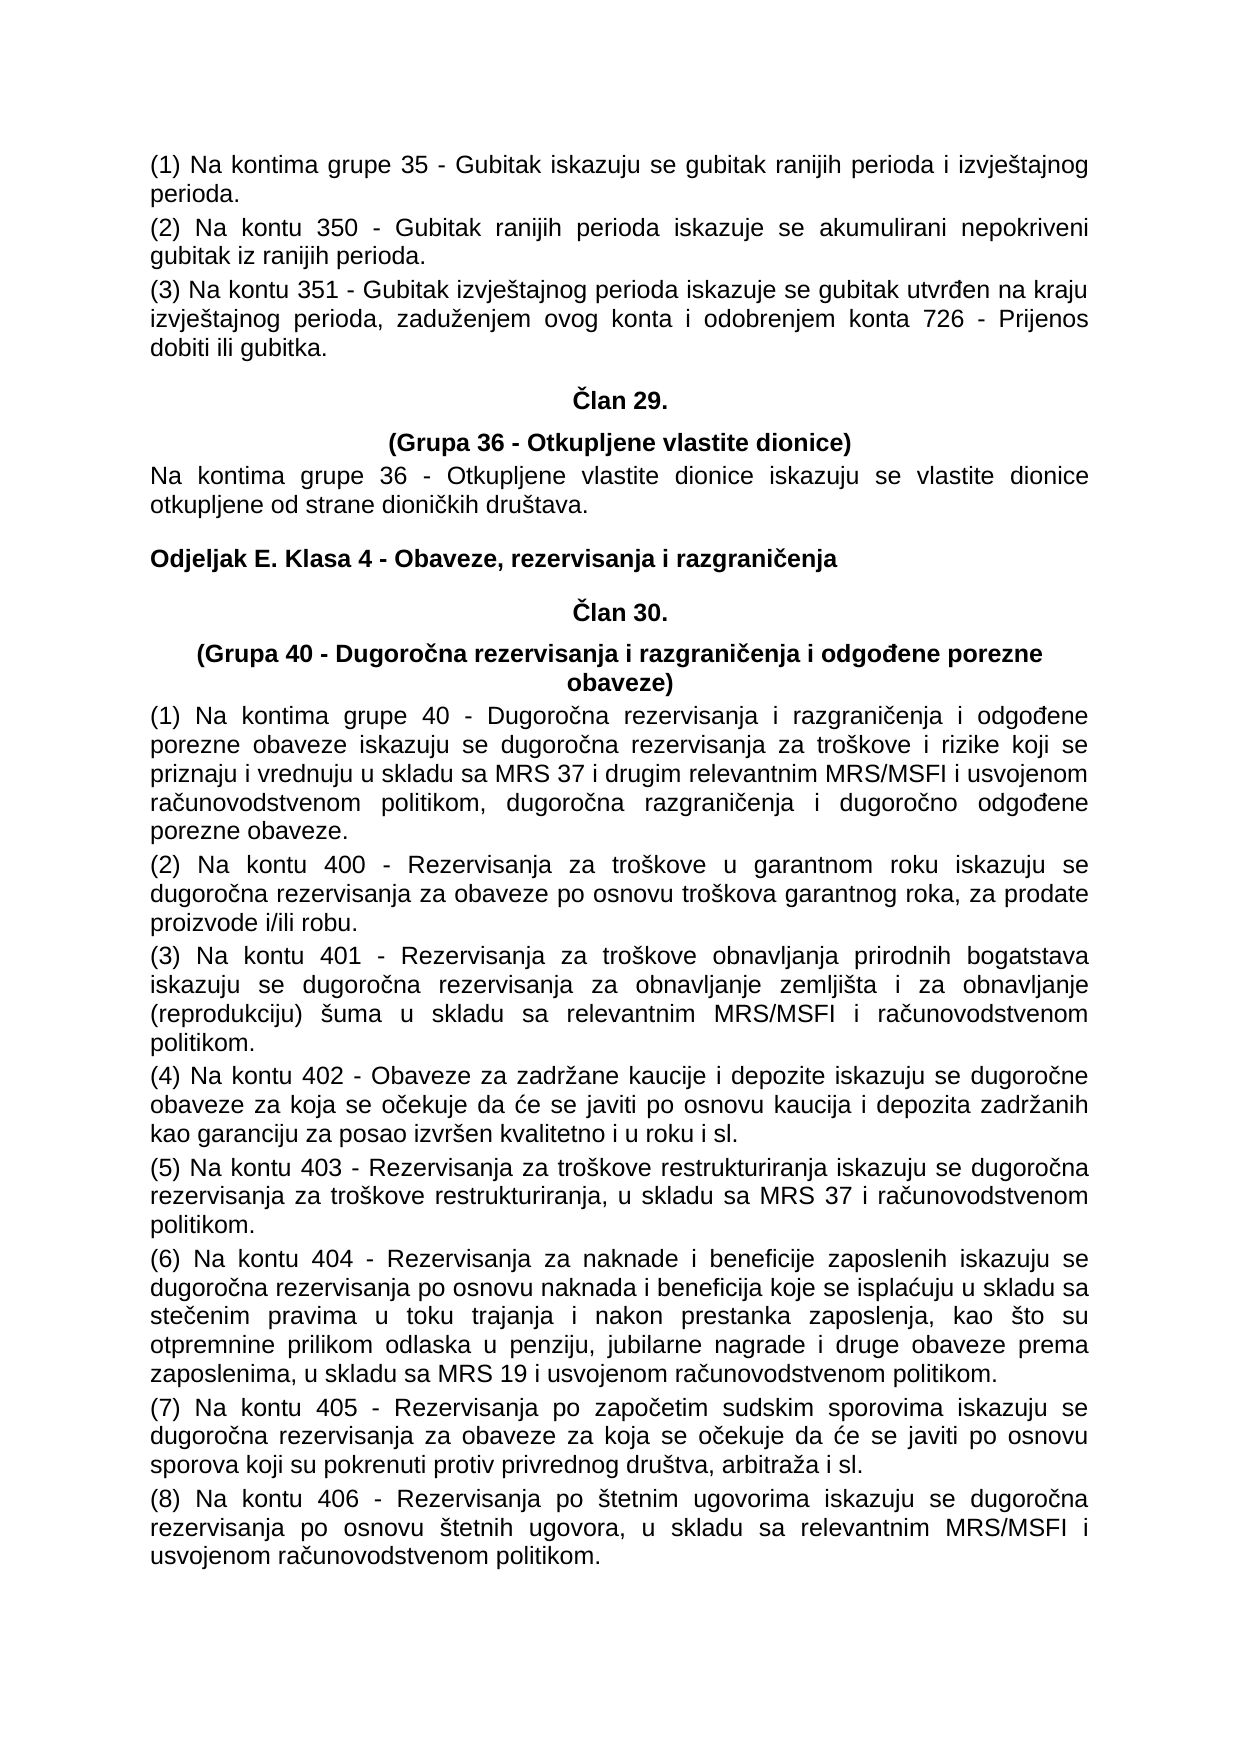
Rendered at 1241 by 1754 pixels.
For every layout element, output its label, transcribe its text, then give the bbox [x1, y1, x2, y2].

text (6) Na kontu 404 - Rezervisanja za naknade i beneficije zaposlenih iskazuju se dugoročna rezervisanja po osnovu naknada i beneficija koje se isplaćuju u skladu sa stečenim pravima u toku trajanja i nakon prestanka zaposlenja, kao što su otpremnine prilikom odlaska u penziju, jubilarne nagrade i druge obaveze prema zaposlenima, u skladu sa MRS 19 i usvojenom računovodstvenom politikom. [150, 1244, 1090, 1387]
text (8) Na kontu 406 - Rezervisanja po štetnim ugovorima iskazuju se dugoročna rezervisanja po osnovu štetnih ugovora, u skladu sa relevantnim MRS/MSFI i usvojenom računovodstvenom politikom. [150, 1484, 1090, 1570]
text (3) Na kontu 401 - Rezervisanja za troškove obnavljanja prirodnih bogatstava iskazuju se dugoročna rezervisanja za obnavljanje zemljišta i za obnavljanje (reprodukciju) šuma u skladu sa relevantnim MRS/MSFI i računovodstvenom politikom. [150, 941, 1090, 1056]
text Na kontima grupe 36 - Otkupljene vlastite dionice iskazuju se vlastite dionice otkupljene od strane dioničkih društava. [150, 461, 1090, 519]
text Član 30. [150, 597, 1090, 626]
text (2) Na kontu 350 - Gubitak ranijih perioda iskazuje se akumulirani nepokriveni gubitak iz ranijih perioda. [150, 212, 1090, 270]
text (1) Na kontima grupe 40 - Dugoročna rezervisanja i razgraničenja i odgođene porezne obaveze iskazuju se dugoročna rezervisanja za troškove i rizike koji se priznaju i vrednuju u skladu sa MRS 37 i drugim relevantnim MRS/MSFI i usvojenom računovodstvenom politikom, dugoročna razgraničenja i dugoročno odgođene porezne obaveze. [150, 701, 1090, 845]
text (Grupa 40 - Dugoročna rezervisanja i razgraničenja i odgođene porezne obaveze) [150, 639, 1090, 696]
text Član 29. [150, 386, 1090, 415]
text (Grupa 36 - Otkupljene vlastite dionice) [150, 427, 1090, 456]
text (2) Na kontu 400 - Rezervisanja za troškove u garantnom roku iskazuju se dugoročna rezervisanja za obaveze po osnovu troškova garantnog roka, za prodate proizvode i/ili robu. [150, 850, 1090, 936]
text (3) Na kontu 351 - Gubitak izvještajnog perioda iskazuje se gubitak utvrđen na kraju izvještajnog perioda, zaduženjem ovog konta i odobrenjem konta 726 - Prijenos dobiti ili gubitka. [150, 275, 1090, 361]
text (5) Na kontu 403 - Rezervisanja za troškove restrukturiranja iskazuju se dugoročna rezervisanja za troškove restrukturiranja, u skladu sa MRS 37 i računovodstvenom politikom. [150, 1152, 1090, 1239]
text (7) Na kontu 405 - Rezervisanja po započetim sudskim sporovima iskazuju se dugoročna rezervisanja za obaveze za koja se očekuje da će se javiti po osnovu sporova koji su pokrenuti protiv privrednog društva, arbitraža i sl. [150, 1392, 1090, 1479]
text (4) Na kontu 402 - Obaveze za zadržane kaucije i depozite iskazuju se dugoročne obaveze za koja se očekuje da će se javiti po osnovu kaucija i depozita zadržanih kao garanciju za posao izvršen kvalitetno i u roku i sl. [150, 1061, 1090, 1147]
text (1) Na kontima grupe 35 - Gubitak iskazuju se gubitak ranijih perioda i izvještajnog perioda. [150, 150, 1090, 207]
text Odjeljak E. Klasa 4 - Obaveze, rezervisanja i razgraničenja [150, 544, 1090, 572]
